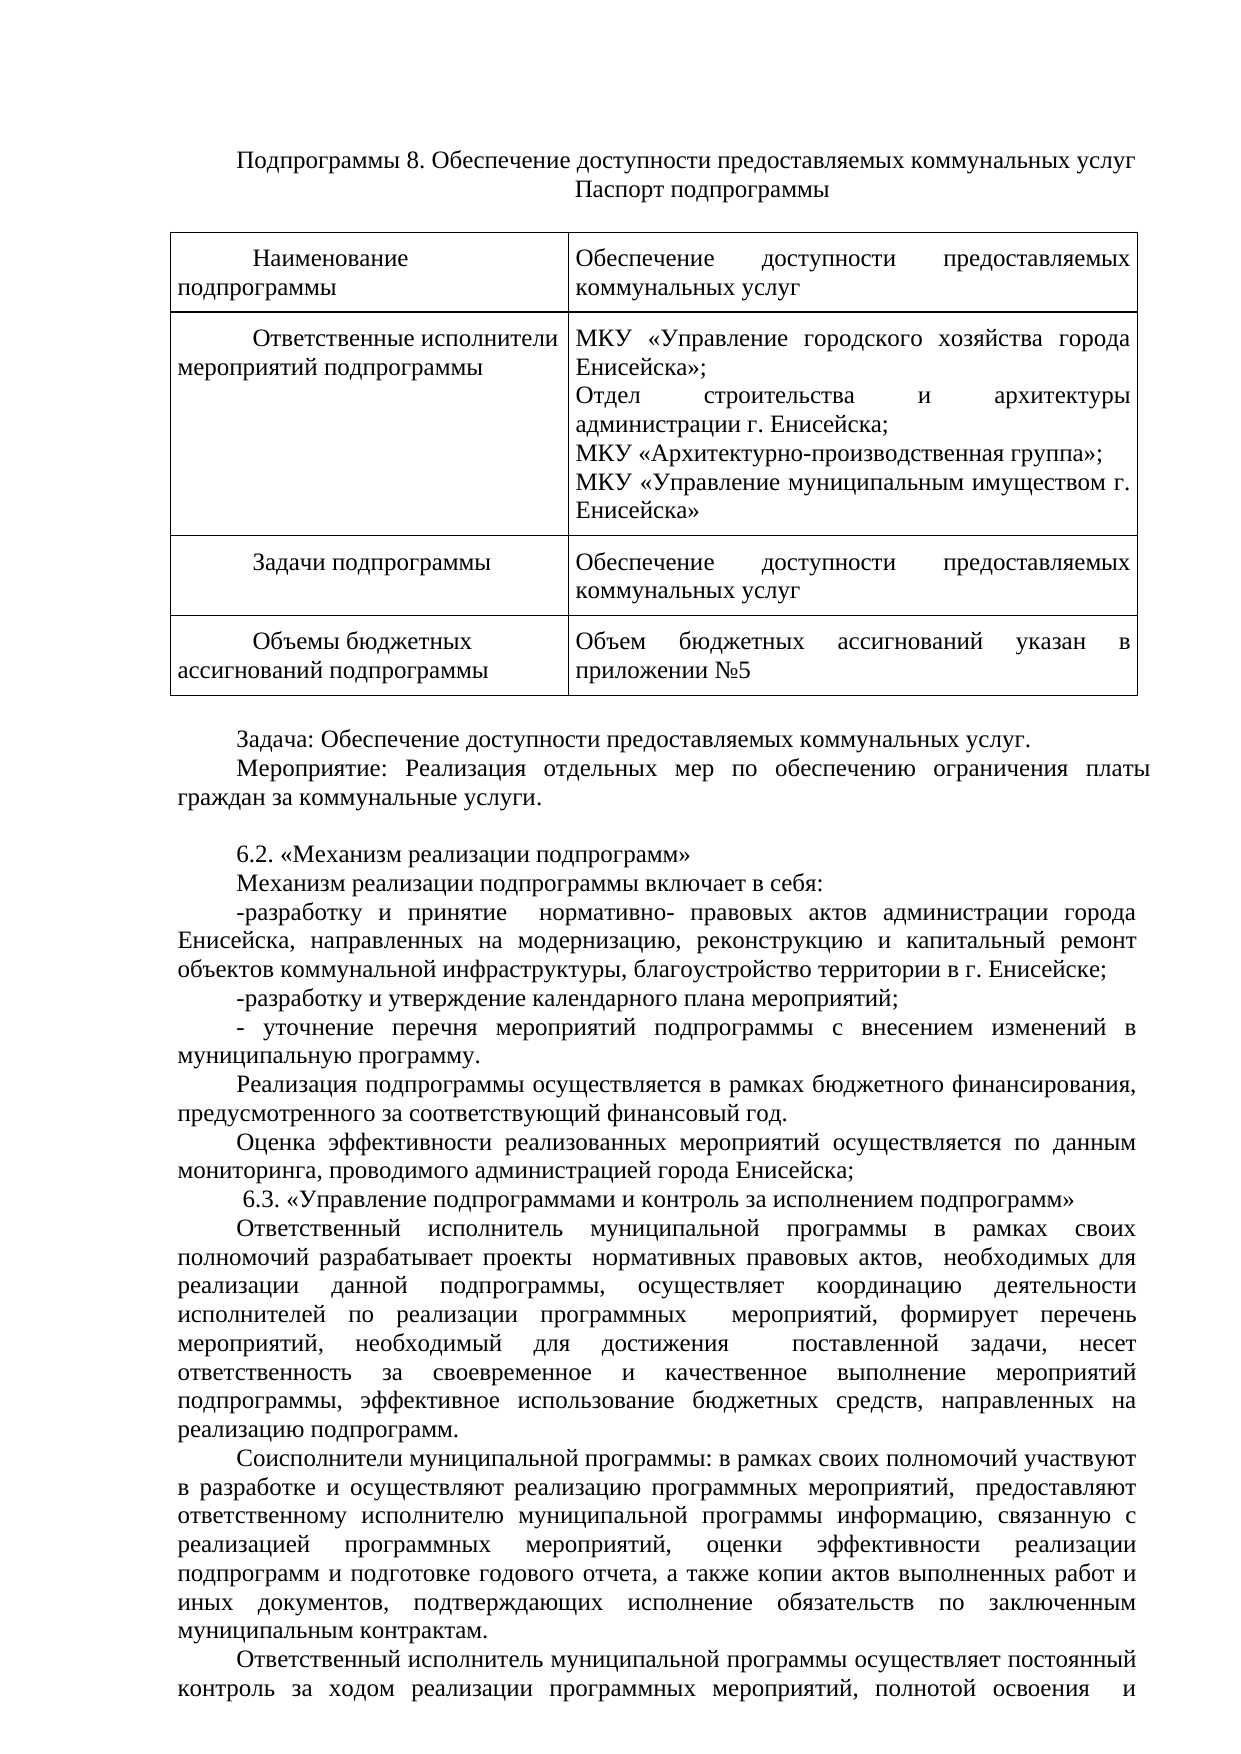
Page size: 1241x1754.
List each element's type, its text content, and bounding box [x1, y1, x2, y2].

table_cell Ответственные исполнители мероприятий подпрограммы [171, 313, 568, 535]
text Реализация подпрограммы осуществляется в рамках бюджетного финансирования, предусмотренного за соответствующий финансовый год. [177, 1069, 1137, 1127]
list Подпрограммы 8. Обеспечение доступности предоставляемых коммунальных услуг [177, 145, 1152, 174]
list Задача: Обеспечение доступности предоставляемых коммунальных услуг. [177, 724, 1152, 753]
table_header Наименование подпрограммы [171, 233, 568, 311]
table_cell Задачи подпрограммы [171, 536, 568, 615]
text Паспорт подпрограммы [177, 174, 1152, 203]
table_cell Объем бюджетных ассигнований указан в приложении №5 [569, 616, 1137, 694]
text Механизм реализации подпрограммы включает в себя: [177, 868, 1137, 897]
table_cell Обеспечение доступности предоставляемых коммунальных услуг [569, 536, 1137, 615]
text 6.3. «Управление подпрограммами и контроль за исполнением подпрограмм» [177, 1184, 1137, 1213]
list Мероприятие: Реализация отдельных мер по обеспечению ограничения платы граждан за коммунальные услуги. [177, 753, 1152, 811]
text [177, 1644, 1137, 1702]
text 6.2. «Механизм реализации подпрограмм» [177, 839, 1137, 868]
text -разработку и принятие нормативно- правовых актов администрации города Енисейска, направленных на модернизацию, реконструкцию и капитальный ремонт объектов коммунальной инфраструктуры, благоустройство территории в г. Енисейске; [177, 897, 1137, 983]
text -разработку и утверждение календарного плана мероприятий; [177, 983, 1137, 1012]
text Оценка эффективности реализованных мероприятий осуществляется по данным мониторинга, проводимого администрацией города Енисейска; [177, 1127, 1137, 1184]
text Ответственный исполнитель муниципальной программы в рамках своих полномочий разрабатывает проекты нормативных правовых актов, необходимых для реализации данной подпрограммы, осуществляет координацию деятельности исполнителей по реализации программных мероприятий, формирует перечень мероприятий, необходимый для достижения поставленной задачи, несет ответственность за своевременное и качественное выполнение мероприятий подпрограммы, эффективное использование бюджетных средств, направленных на реализацию подпрограмм. [177, 1213, 1137, 1443]
text - уточнение перечня мероприятий подпрограммы с внесением изменений в муниципальную программу. [177, 1012, 1137, 1069]
table_header Обеспечение доступности предоставляемых коммунальных услуг [569, 233, 1137, 311]
text Соисполнители муниципальной программы: в рамках своих полномочий участвуют в разработке и осуществляют реализацию программных мероприятий, предоставляют ответственному исполнителю муниципальной программы информацию, связанную с реализацией программных мероприятий, оценки эффективности реализации подпрограмм и подготовке годового отчета, а также копии актов выполненных работ и иных документов, подтверждающих исполнение обязательств по заключенным муниципальным контрактам. [177, 1443, 1137, 1644]
table_cell Объемы бюджетных ассигнований подпрограммы [171, 616, 568, 694]
